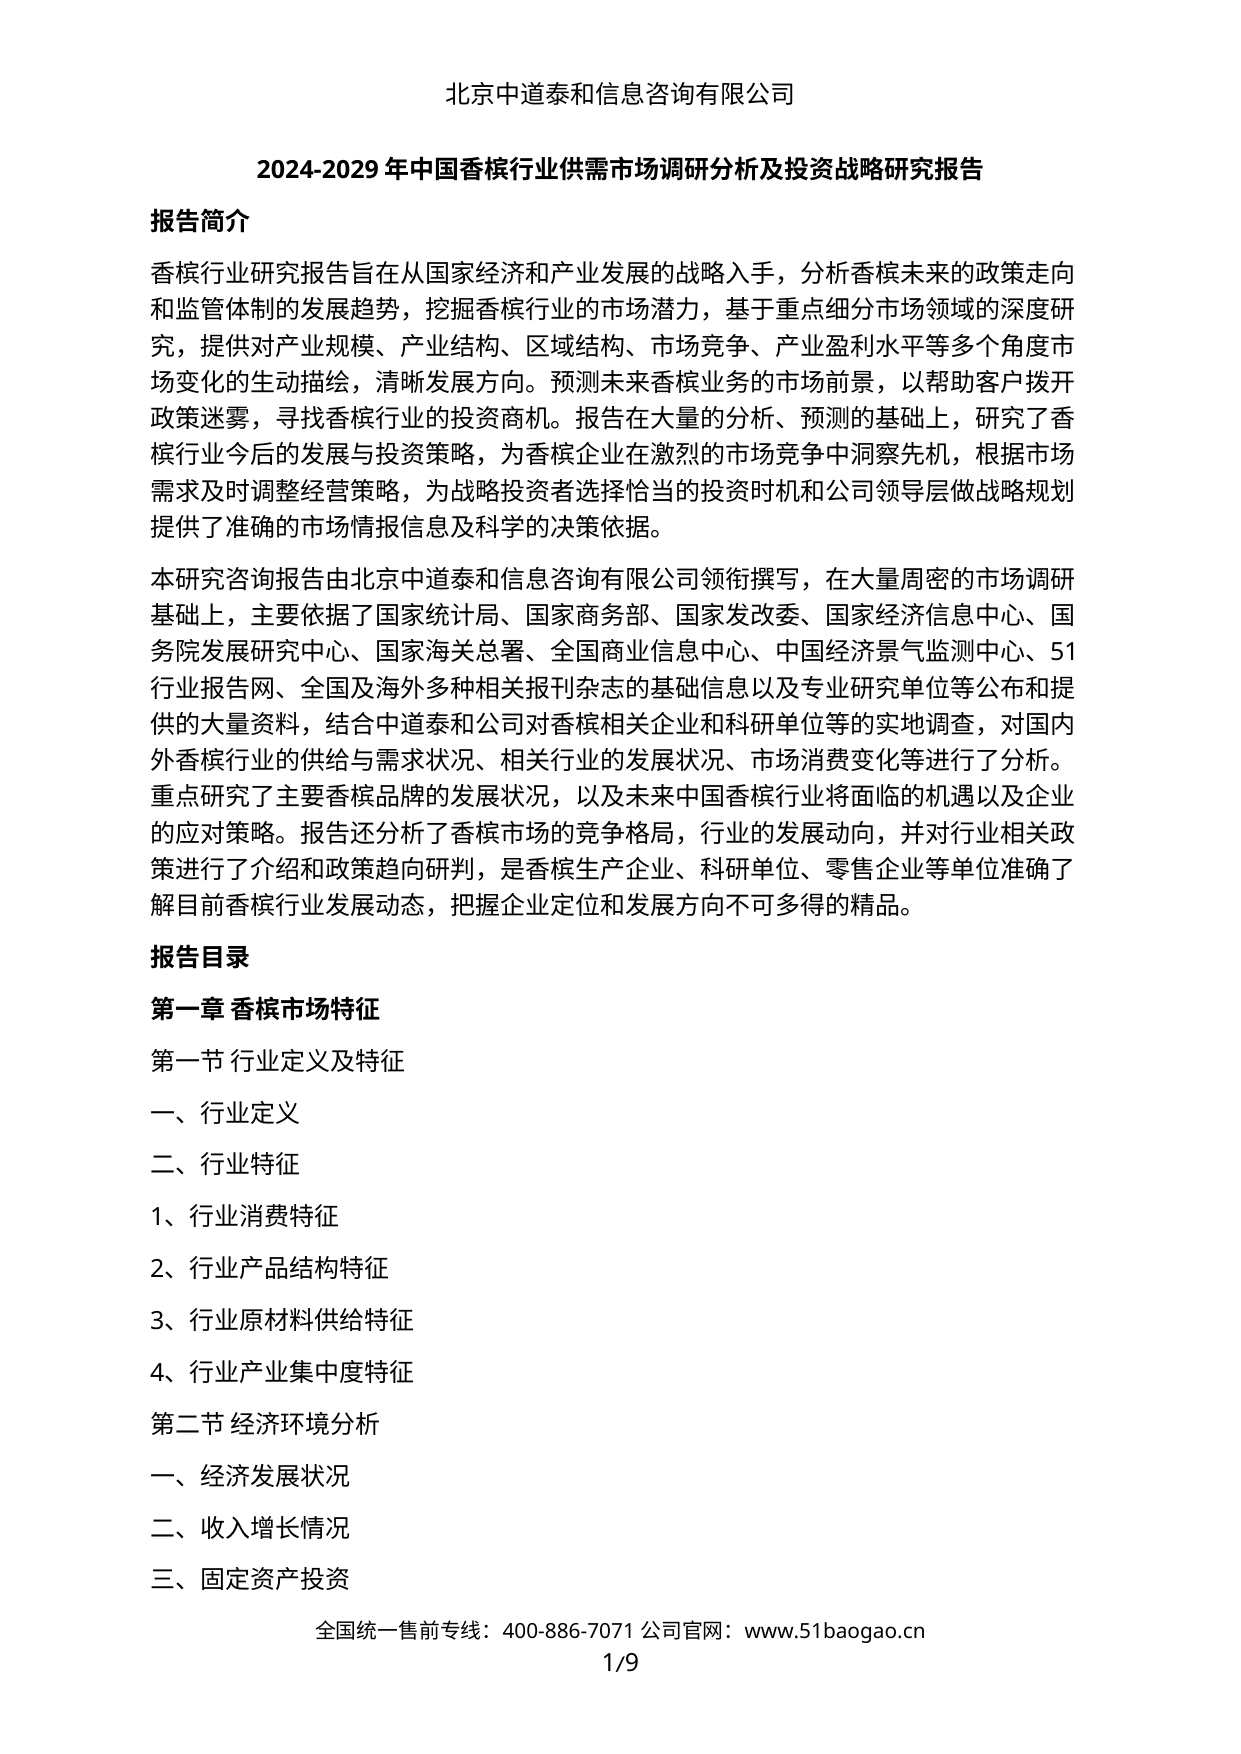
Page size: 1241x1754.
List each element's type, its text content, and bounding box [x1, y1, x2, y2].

text 报告简介 [150, 202, 1090, 238]
text 第二节 经济环境分析 [150, 1404, 1090, 1441]
text 二、收入增长情况 [150, 1508, 1090, 1544]
text 二、行业特征 [150, 1145, 1090, 1181]
text 一、行业定义 [150, 1093, 1090, 1129]
text 香槟行业研究报告旨在从国家经济和产业发展的战略入手，分析香槟未来的政策走向和监管体制的发展趋势，挖掘香槟行业的市场潜力，基于重点细分市场领域的深度研究，提供对产业规模、产业结构、区域结构、市场竞争、产业盈利水平等多个角度市场变化的生动描绘，清晰发展方向。预测未来香槟业务的市场前景，以帮助客户拨开政策迷雾，寻找香槟行业的投资商机。报告在大量的分析、预测的基础上，研究了香槟行业今后的发展与投资策略，为香槟企业在激烈的市场竞争中洞察先机，根据市场需求及时调整经营策略，为战略投资者选择恰当的投资时机和公司领导层做战略规划提供了准确的市场情报信息及科学的决策依据。 [150, 254, 1090, 544]
text 2、行业产品结构特征 [150, 1249, 1090, 1285]
text 1、行业消费特征 [150, 1197, 1090, 1233]
text 第一章 香槟市场特征 [150, 989, 1090, 1026]
text 2024-2029年中国香槟行业供需市场调研分析及投资战略研究报告 [150, 150, 1090, 186]
text 第一节 行业定义及特征 [150, 1041, 1090, 1077]
text 三、固定资产投资 [150, 1560, 1090, 1596]
text 一、经济发展状况 [150, 1456, 1090, 1492]
text 4、行业产业集中度特征 [150, 1352, 1090, 1389]
text 报告目录 [150, 937, 1090, 974]
text 本研究咨询报告由北京中道泰和信息咨询有限公司领衔撰写，在大量周密的市场调研基础上，主要依据了国家统计局、国家商务部、国家发改委、国家经济信息中心、国务院发展研究中心、国家海关总署、全国商业信息中心、中国经济景气监测中心、51行业报告网、全国及海外多种相关报刊杂志的基础信息以及专业研究单位等公布和提供的大量资料，结合中道泰和公司对香槟相关企业和科研单位等的实地调查，对国内外香槟行业的供给与需求状况、相关行业的发展状况、市场消费变化等进行了分析。重点研究了主要香槟品牌的发展状况，以及未来中国香槟行业将面临的机遇以及企业的应对策略。报告还分析了香槟市场的竞争格局，行业的发展动向，并对行业相关政策进行了介绍和政策趋向研判，是香槟生产企业、科研单位、零售企业等单位准确了解目前香槟行业发展动态，把握企业定位和发展方向不可多得的精品。 [150, 559, 1090, 922]
text 3、行业原材料供给特征 [150, 1301, 1090, 1337]
